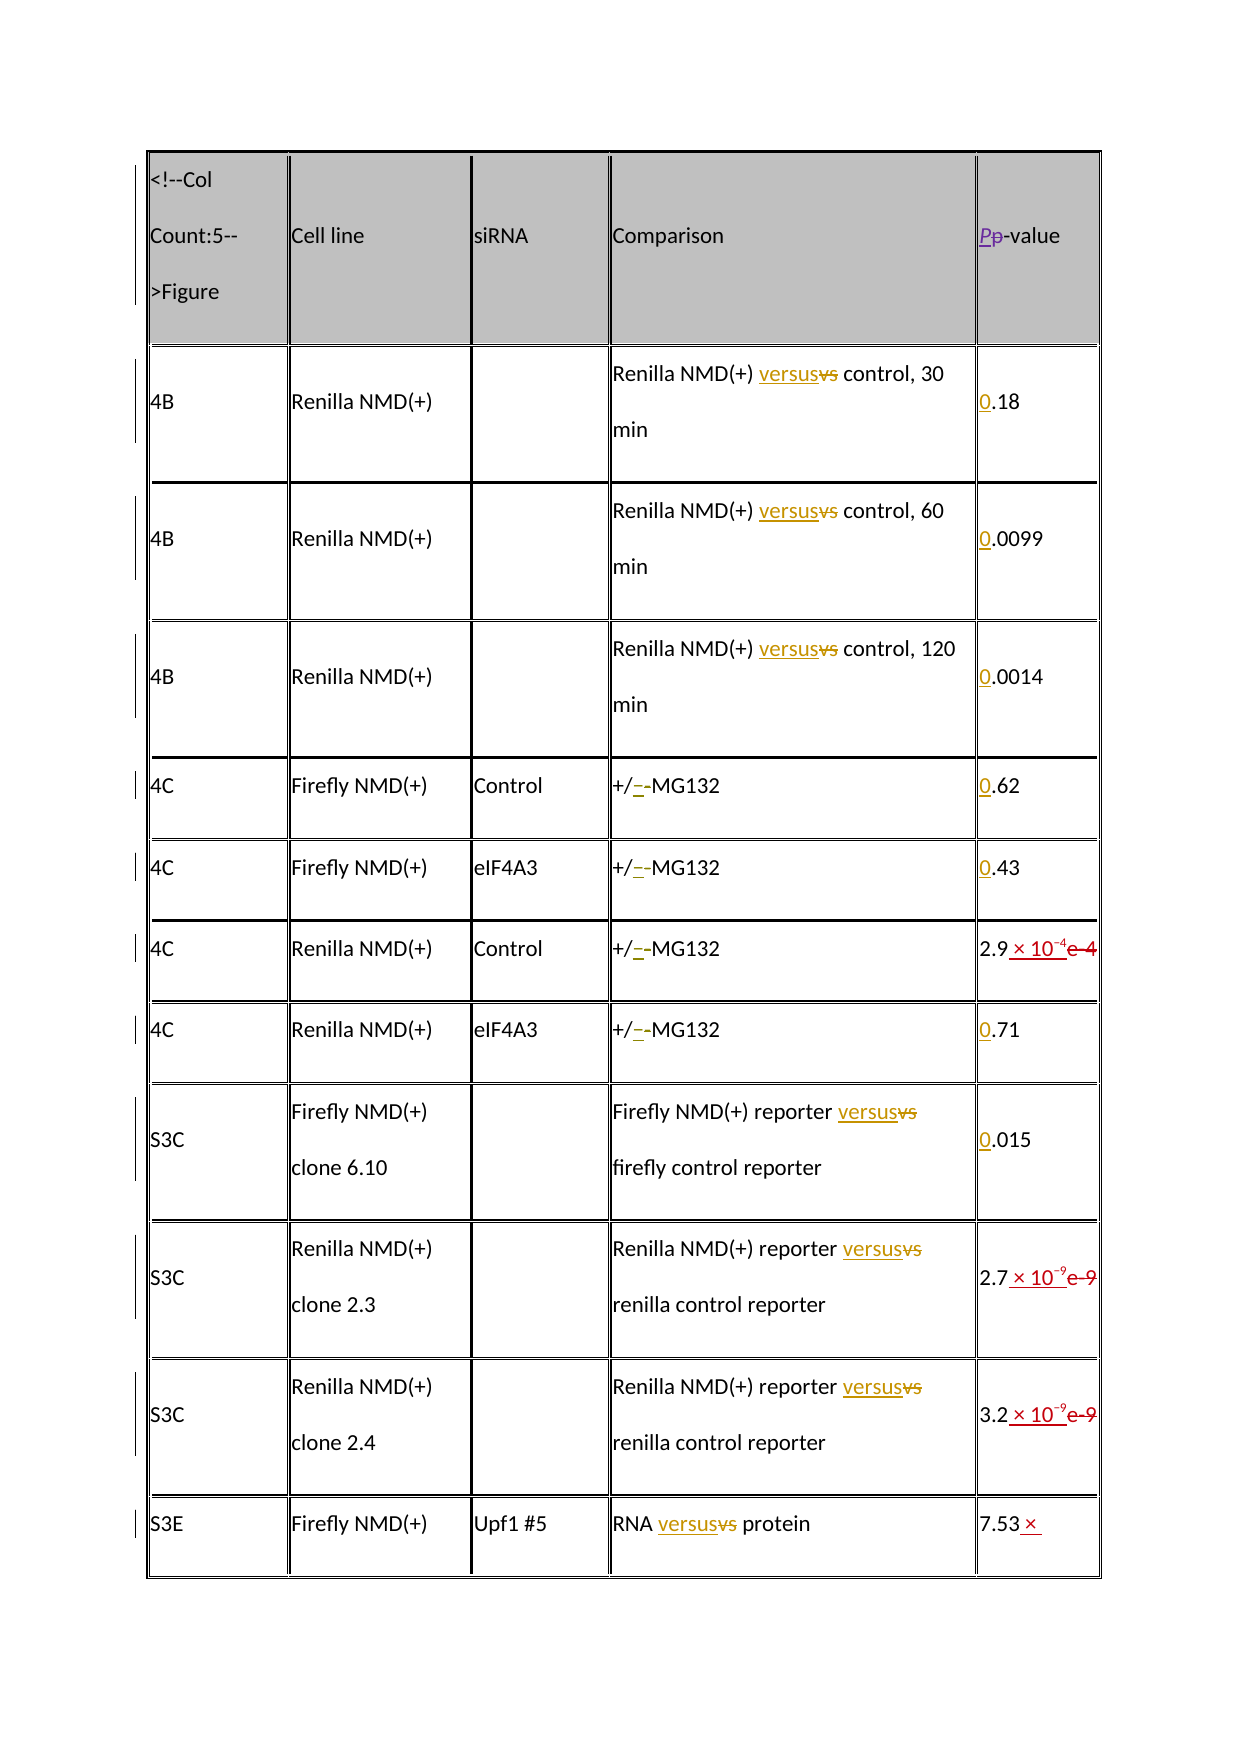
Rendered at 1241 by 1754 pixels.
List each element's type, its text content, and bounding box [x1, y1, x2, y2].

table_cell 4C [150, 1000, 287, 1082]
table_cell Renilla NMD(+) [291, 484, 470, 618]
table_cell [473, 1360, 608, 1494]
table_cell .43 [978, 838, 1099, 919]
table_cell Renilla NMD(+) reporter renilla control reporter [612, 1360, 975, 1494]
table_cell 4C [150, 919, 287, 1000]
table_cell 3.2 [977, 1357, 1100, 1494]
table_cell 4C [150, 838, 287, 919]
table_cell Control [473, 922, 608, 1000]
table_cell [473, 1223, 608, 1357]
table_cell Control [473, 759, 608, 837]
table_cell .18 [978, 344, 1099, 481]
table_cell .71 [978, 1000, 1099, 1082]
table_cell Renilla NMD(+) [291, 922, 470, 1000]
table_cell [473, 484, 608, 618]
table_cell Upf1 #5 [471, 1494, 610, 1576]
table_cell +/MG132 [612, 922, 975, 1000]
table_cell 2.7 [978, 1219, 1099, 1357]
table_cell RNA protein [610, 1498, 977, 1576]
table_cell Renilla NMD(+) [291, 1004, 470, 1082]
table_cell .0014 [978, 619, 1099, 756]
table_cell Renilla NMD(+) control, 120 min [612, 622, 975, 756]
table_cell Firefly NMD(+) [291, 759, 470, 837]
table_cell 7.53 [977, 1494, 1099, 1576]
table_header <!--Col Count:5-->Figure [150, 152, 289, 343]
table_cell +/MG132 [612, 841, 975, 919]
table_cell Renilla NMD(+) clone 2.4 [291, 1360, 470, 1494]
table_header siRNA [471, 152, 610, 343]
table_cell Firefly NMD(+) clone 6.10 [291, 1085, 470, 1219]
table_cell +/MG132 [612, 1004, 975, 1082]
table_cell 4B [150, 619, 287, 756]
table_cell Firefly NMD(+) [291, 841, 470, 919]
table_cell 2.9 [978, 919, 1099, 1000]
table_cell S3E [150, 1494, 289, 1576]
table_cell eIF4A3 [473, 1004, 608, 1082]
table_cell Renilla NMD(+) [291, 622, 470, 756]
table_cell [473, 622, 608, 756]
table_cell Renilla NMD(+) clone 2.3 [291, 1223, 470, 1357]
table_cell 4B [150, 344, 287, 481]
table_cell Renilla NMD(+) control, 30 min [612, 347, 975, 481]
table_cell S3C [148, 1082, 289, 1219]
table_cell [473, 347, 608, 481]
table_header Comparison [610, 153, 977, 343]
table_cell S3C [150, 1219, 287, 1357]
table_cell Firefly NMD(+) [289, 1498, 471, 1576]
table_cell 4B [150, 481, 287, 618]
table_cell Renilla NMD(+) control, 60 min [612, 484, 975, 618]
table_cell Renilla NMD(+) [291, 347, 470, 481]
table_cell Renilla NMD(+) reporter renilla control reporter [612, 1223, 975, 1357]
table_cell 4C [150, 756, 287, 837]
table_cell +/MG132 [612, 759, 975, 837]
table_cell Firefly NMD(+) reporter firefly control reporter [612, 1085, 975, 1219]
table_cell eIF4A3 [473, 841, 608, 919]
table_header Cell line [289, 153, 471, 343]
table_cell .0099 [978, 481, 1099, 618]
table_header -value [977, 153, 1099, 343]
table_cell .015 [977, 1082, 1100, 1219]
table_cell [473, 1085, 608, 1219]
table_cell .62 [978, 756, 1099, 837]
table_cell S3C [148, 1357, 289, 1494]
